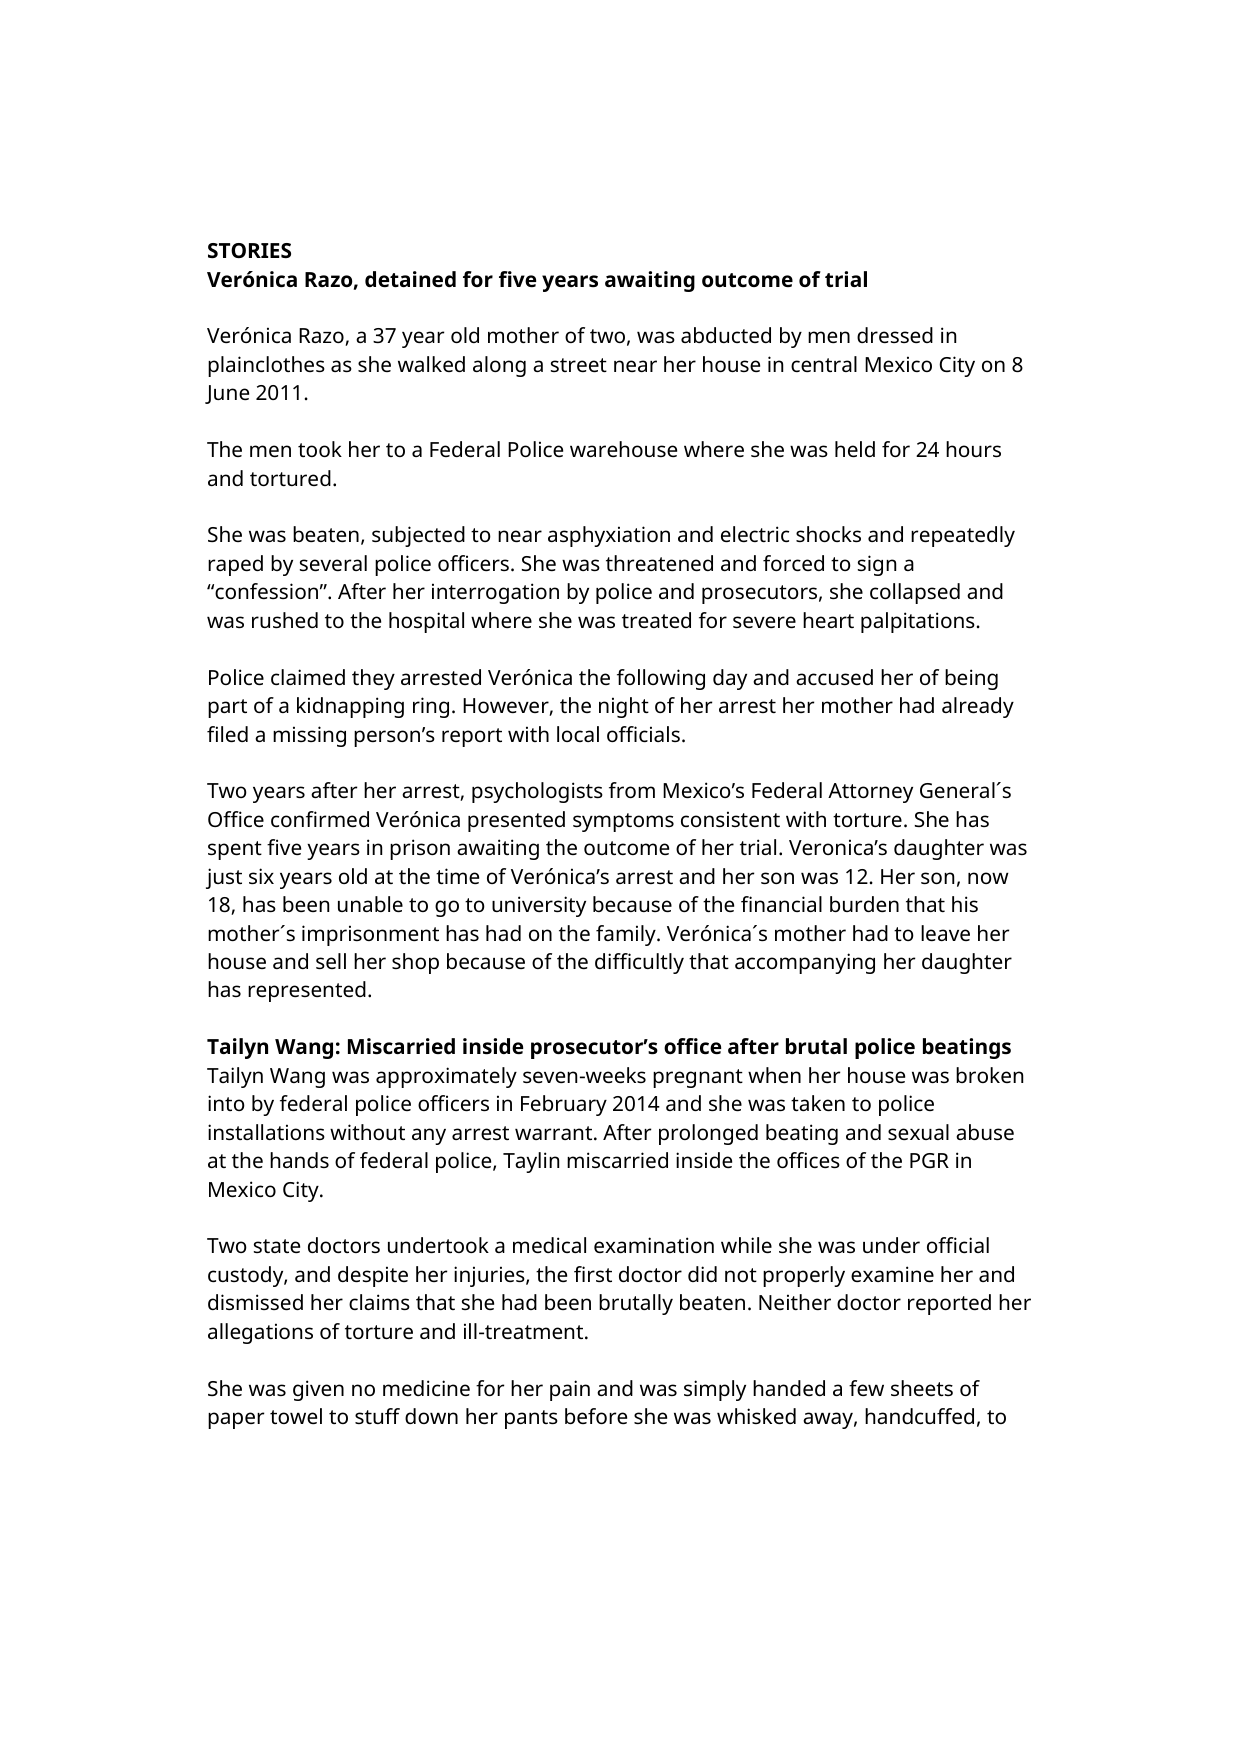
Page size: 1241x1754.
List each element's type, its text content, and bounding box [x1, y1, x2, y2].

subtitle The men took her to a Federal Police warehouse where she was held for 24 hours and tortured. [207, 435, 1033, 492]
text STORIES [207, 236, 1033, 265]
subtitle Verónica Razo, a 37 year old mother of two, was abducted by men dressed in plainclothes as she walked along a street near her house in central Mexico City on 8 June 2011. [207, 322, 1033, 407]
subtitle She was beaten, subjected to near asphyxiation and electric shocks and repeatedly raped by several police officers. She was threatened and forced to sign a “confession”. After her interrogation by police and prosecutors, she collapsed and was rushed to the hospital where she was treated for severe heart palpitations. [207, 521, 1033, 634]
text Tailyn Wang was approximately seven-weeks pregnant when her house was broken into by federal police officers in February 2014 and she was taken to police installations without any arrest warrant. After prolonged beating and sexual abuse at the hands of federal police, Taylin miscarried inside the offices of the PGR in Mexico City. [207, 1061, 1033, 1203]
subtitle Verónica Razo, detained for five years awaiting outcome of trial [207, 265, 1033, 293]
subtitle Police claimed they arrested Verónica the following day and accused her of being part of a kidnapping ring. However, the night of her arrest her mother had already filed a missing person’s report with local officials. [207, 663, 1033, 748]
text Tailyn Wang: Miscarried inside prosecutor’s office after brutal police beatings [207, 1032, 1033, 1061]
subtitle Two years after her arrest, psychologists from Mexico’s Federal Attorney General´s Office confirmed Verónica presented symptoms consistent with torture. She has spent five years in prison awaiting the outcome of her trial. Veronica’s daughter was just six years old at the time of Verónica’s arrest and her son was 12. Her son, now 18, has been unable to go to university because of the financial burden that his mother´s imprisonment has had on the family. Verónica´s mother had to leave her house and sell her shop because of the difficultly that accompanying her daughter has represented. [207, 777, 1033, 1004]
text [207, 1374, 1033, 1431]
text Two state doctors undertook a medical examination while she was under official custody, and despite her injuries, the first doctor did not properly examine her and dismissed her claims that she had been brutally beaten. Neither doctor reported her allegations of torture and ill-treatment. [207, 1232, 1033, 1345]
